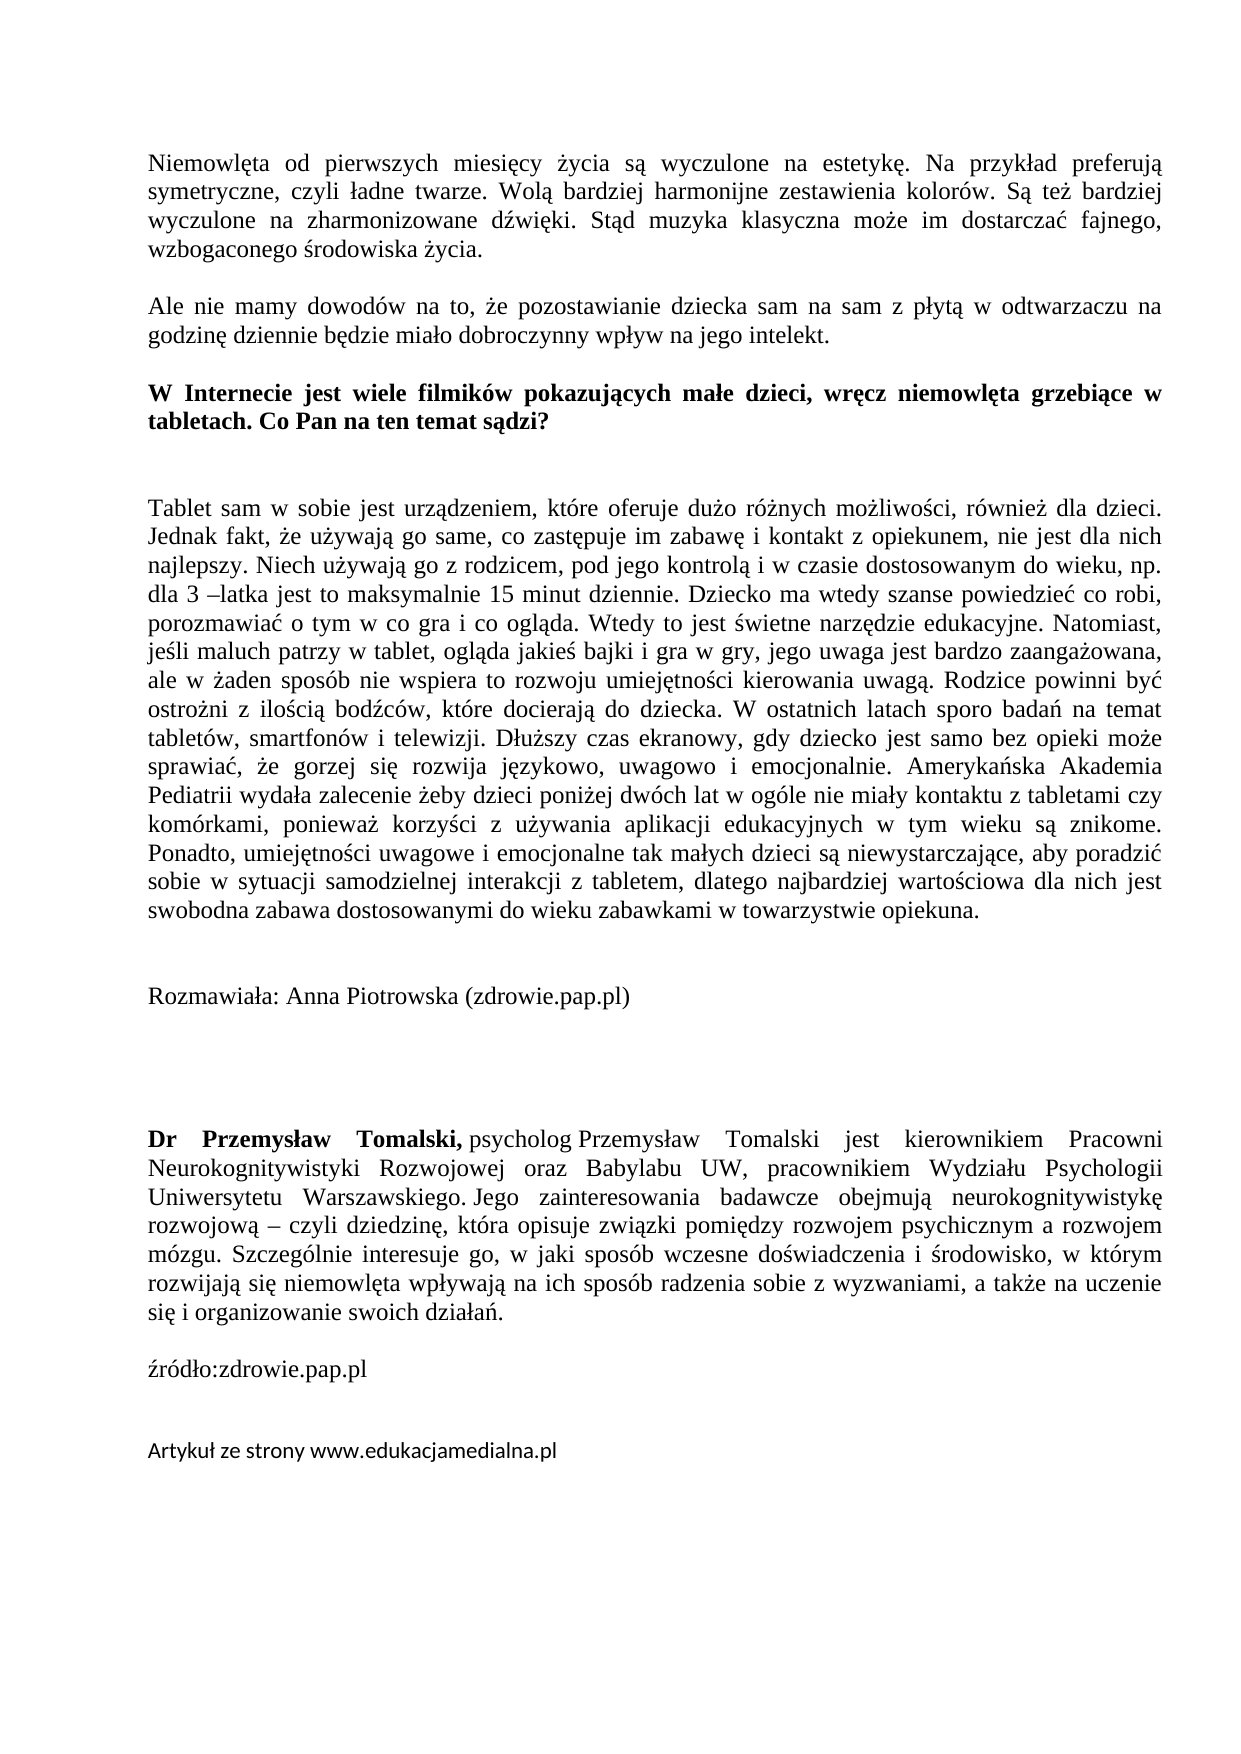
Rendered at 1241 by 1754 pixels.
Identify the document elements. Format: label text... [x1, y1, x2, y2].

text Artykuł ze strony www.edukacjamedialna.pl [148, 1436, 1093, 1464]
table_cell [148, 148, 1163, 1383]
